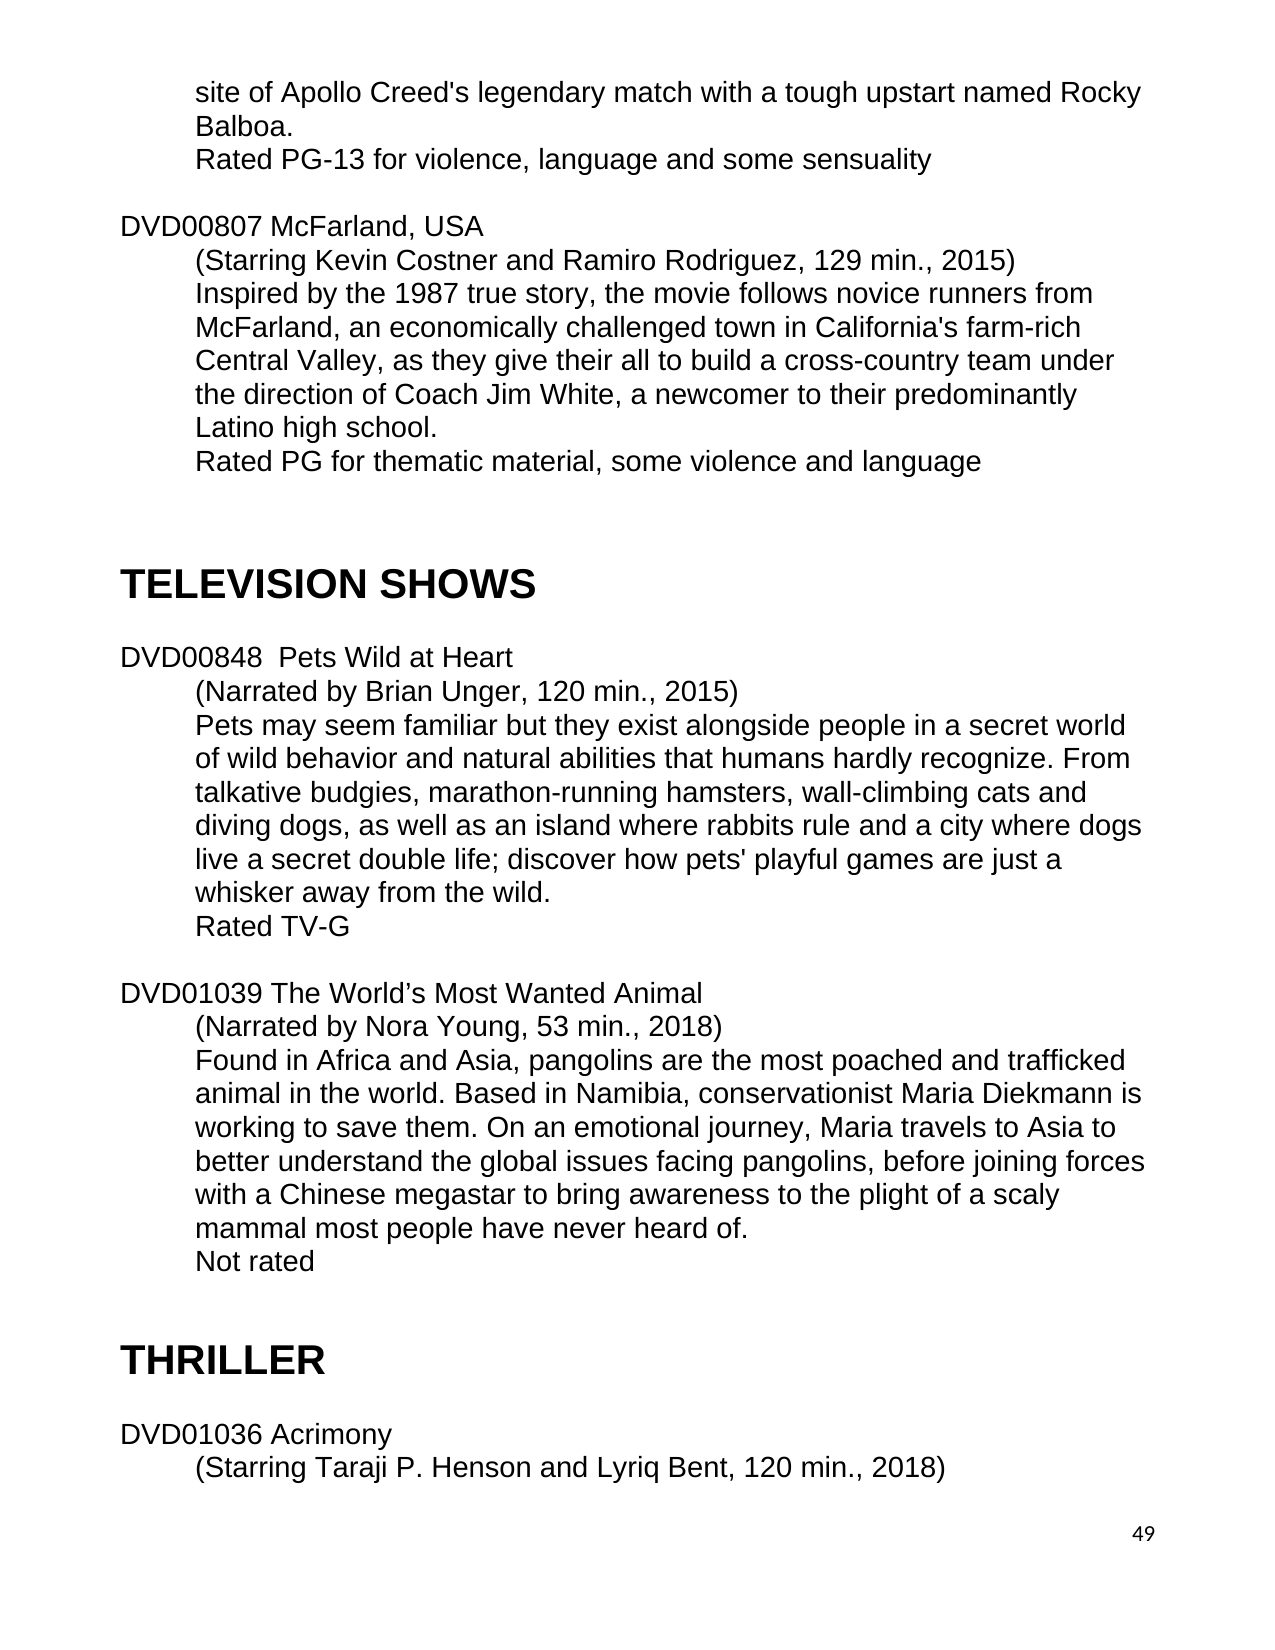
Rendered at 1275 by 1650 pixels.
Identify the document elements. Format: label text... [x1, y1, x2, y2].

text THRILLER [120, 1335, 1155, 1383]
text Inspired by the 1987 true story, the movie follows novice runners from McFarland, an economically challenged town in California's farm-rich Central Valley, as they give their all to build a cross-country team under the direction of Coach Jim White, a newcomer to their predominantly Latino high school. [195, 276, 1155, 444]
text DVD01039 The World’s Most Wanted Animal [120, 976, 1155, 1009]
text TELEVISION SHOWS [120, 559, 1155, 607]
text DVD01036 Acrimony [120, 1417, 1155, 1450]
text (Starring Taraji P. Henson and Lyriq Bent, 120 min., 2018) [120, 1450, 1155, 1484]
text (Narrated by Brian Unger, 120 min., 2015) [120, 674, 1155, 707]
text DVD00848 Pets Wild at Heart [120, 640, 1155, 674]
text Rated PG for thematic material, some violence and language [120, 444, 1155, 477]
text DVD00807 McFarland, USA [120, 209, 1155, 243]
text Not rated [195, 1244, 1155, 1278]
text Pets may seem familiar but they exist alongside people in a secret world of wild behavior and natural abilities that humans hardly recognize. From talkative budgies, marathon-running hamsters, wall-climbing cats and diving dogs, as well as an island where rabbits rule and a city where dogs live a secret double life; discover how pets' playful games are just a whisker away from the wild. [195, 707, 1155, 909]
text Found in Africa and Asia, pangolins are the most poached and trafficked animal in the world. Based in Namibia, conservationist Maria Diekmann is working to save them. On an emotional journey, Maria travels to Asia to better understand the global issues facing pangolins, before joining forces with a Chinese megastar to bring awareness to the plight of a scaly mammal most people have never heard of. [195, 1043, 1155, 1244]
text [195, 75, 1155, 142]
text (Narrated by Nora Young, 53 min., 2018) [120, 1009, 1155, 1043]
text Rated PG-13 for violence, language and some sensuality [120, 142, 1155, 176]
text Rated TV-G [120, 909, 1155, 942]
text (Starring Kevin Costner and Ramiro Rodriguez, 129 min., 2015) [120, 243, 1155, 276]
